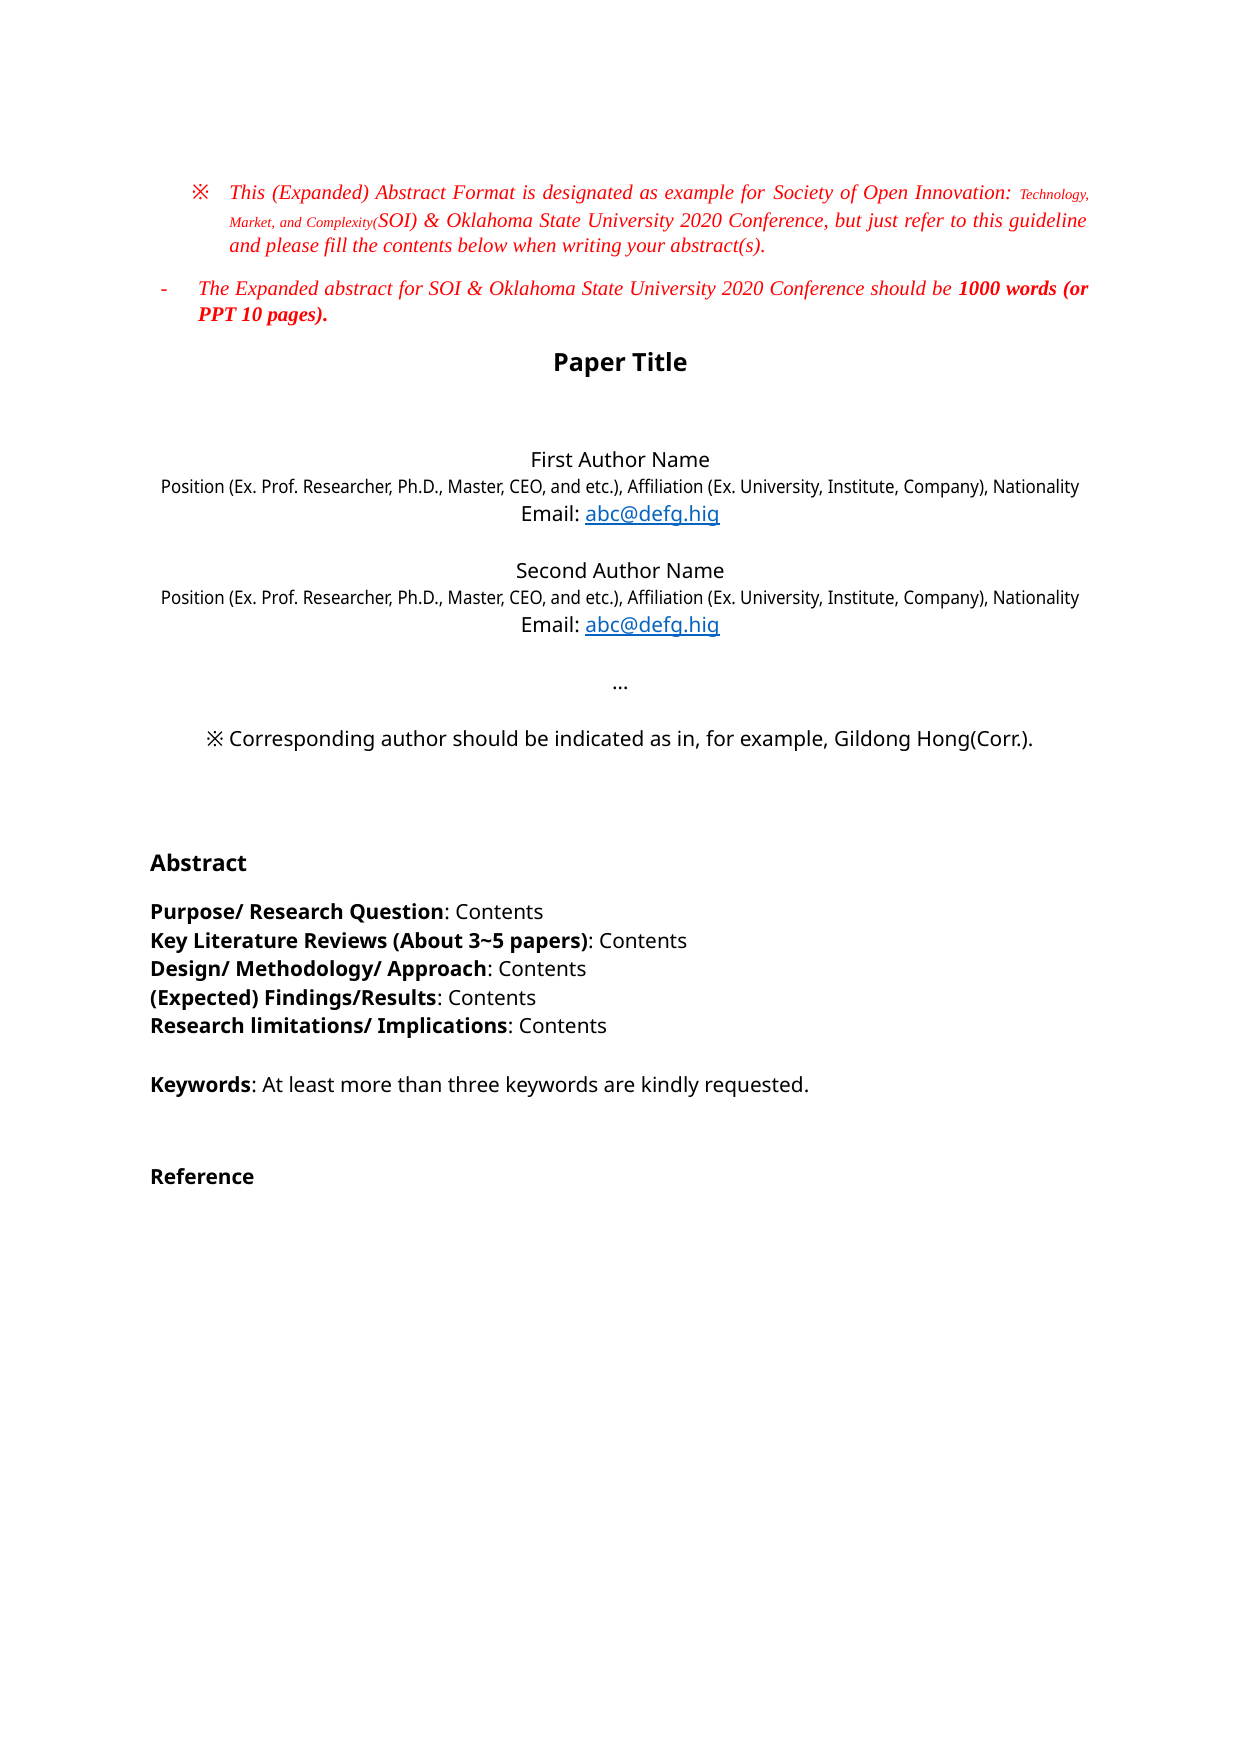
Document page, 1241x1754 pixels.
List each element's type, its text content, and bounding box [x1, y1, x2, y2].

text Abstract [150, 847, 1090, 878]
text First Author Name [150, 445, 1090, 474]
text Email: abc@defg.hig [150, 610, 1090, 638]
list This (Expanded) Abstract Format is designated as example for Society of Open Innovation: Technology, Market, and Complexity(SOI) & Oklahoma State University 2020 Conference, but just refer to this guideline and please fill the contents below when writing your abstract(s). [192, 177, 1090, 257]
text Paper Title [150, 344, 1090, 379]
text ※ Corresponding author should be indicated as in, for example, Gildong Hong(Corr.). [150, 724, 1090, 752]
text Research limitations/ Implications: Contents [150, 1011, 1090, 1039]
text Design/ Methodology/ Approach: Contents [150, 954, 1090, 983]
text Email: abc@defg.hig [150, 499, 1090, 528]
text Second Author Name [150, 556, 1090, 584]
text Key Literature Reviews (About 3~5 papers): Contents [150, 926, 1090, 954]
text Position (Ex. Prof. Researcher, Ph.D., Master, CEO, and etc.), Affiliation (Ex. University, Institute, Company), Nationality [150, 474, 1090, 499]
text Keywords: At least more than three keywords are kindly requested. [150, 1070, 1090, 1098]
text … [150, 667, 1090, 695]
text Position (Ex. Prof. Researcher, Ph.D., Master, CEO, and etc.), Affiliation (Ex. University, Institute, Company), Nationality [150, 584, 1090, 610]
text Reference [150, 1162, 1090, 1190]
list The Expanded abstract for SOI & Oklahoma State University 2020 Conference should be 1000 words (or PPT 10 pages). [160, 276, 1090, 326]
text (Expected) Findings/Results: Contents [150, 983, 1090, 1011]
text Purpose/ Research Question: Contents [150, 897, 1090, 926]
